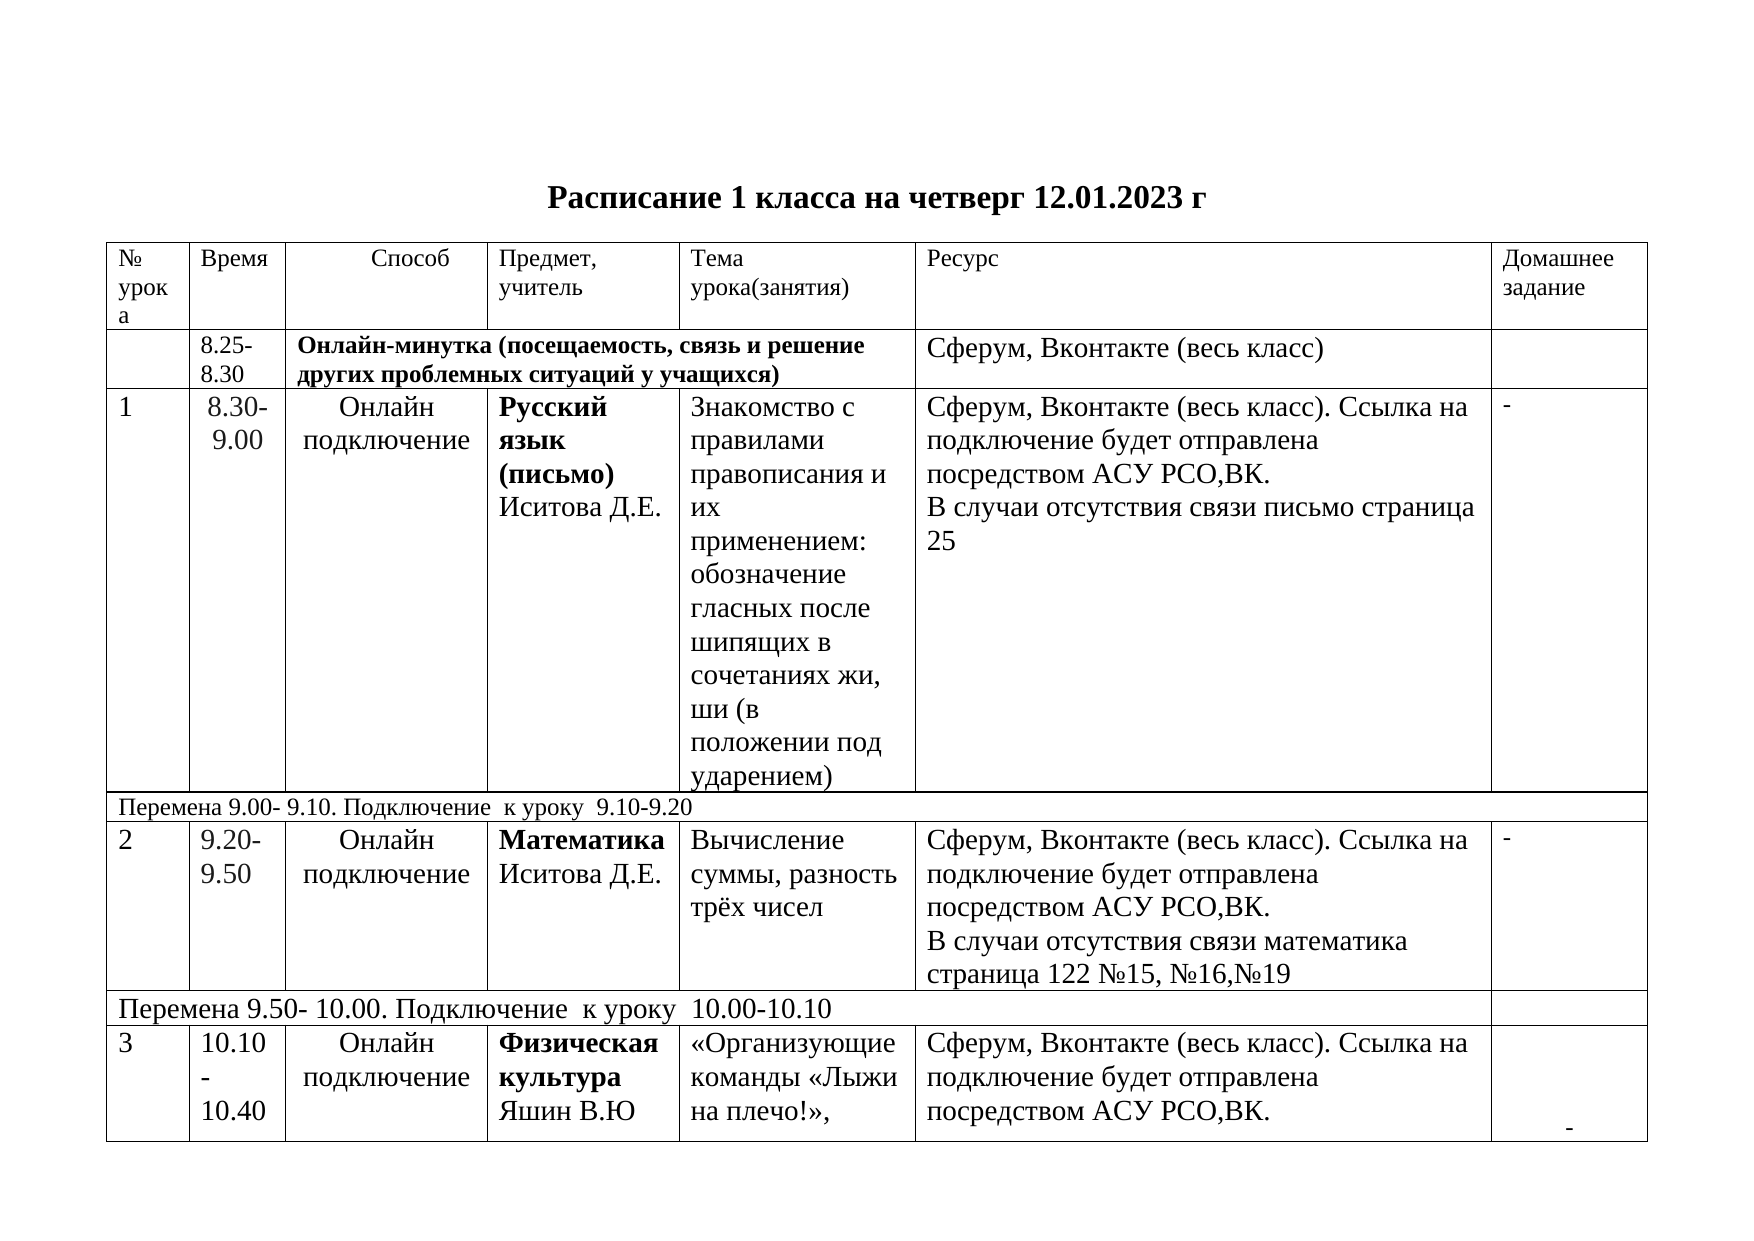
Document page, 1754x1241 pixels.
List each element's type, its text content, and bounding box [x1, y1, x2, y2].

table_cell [680, 1026, 915, 1141]
table_cell Сферум, Вконтакте (весь класс). Ссылка на подключение будет отправлена посредством АСУ РСО,ВК. В случаи отсутствия связи математика страница 122 №15, №16,№19 [916, 822, 1491, 990]
table_cell Сферум, Вконтакте (весь класс) [916, 330, 1491, 388]
table_header Предмет, учитель [488, 243, 679, 329]
table_cell 8.30-9.00 [190, 389, 285, 791]
table_cell - [1492, 1026, 1647, 1141]
text Расписание 1 класса на четверг 12.01.2023 г [118, 177, 1636, 216]
table_cell Математика Иситова Д.Е. [488, 822, 679, 990]
table_cell 1 [107, 389, 189, 791]
table_cell Знакомство с правилами правописания и их применением: обозначение гласных после шипящих в сочетаниях жи, ши (в положении под ударением) [680, 389, 915, 791]
table_cell 9.20- 9.50 [190, 822, 285, 990]
table_header Домашнее задание [1492, 243, 1647, 329]
table_header Ресурс [916, 243, 1491, 329]
table_cell Онлайн подключение [286, 389, 487, 791]
table_cell 3 [107, 1026, 189, 1141]
table_cell Онлайн-минутка (посещаемость, связь и решение других проблемных ситуаций у учащихся) [286, 330, 915, 388]
table_cell Перемена 9.50- 10.00. Подключение к уроку 10.00-10.10 [107, 991, 1491, 1024]
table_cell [916, 1026, 1491, 1141]
table_header Тема урока(занятия) [680, 243, 915, 329]
table_cell Онлайн подключение [286, 822, 487, 990]
table_cell Сферум, Вконтакте (весь класс). Ссылка на подключение будет отправлена посредством АСУ РСО,ВК. В случаи отсутствия связи письмо страница 25 [916, 389, 1491, 791]
table_cell - [1492, 822, 1647, 990]
table_cell Перемена 9.00- 9.10. Подключение к уроку 9.10-9.20 [107, 793, 1647, 821]
table_cell - [1492, 389, 1647, 791]
table_cell [1492, 330, 1647, 388]
table_cell [107, 330, 189, 388]
table_cell [1492, 991, 1647, 1024]
table_cell 2 [107, 822, 189, 990]
table_cell 8.25-8.30 [190, 330, 285, 388]
table_cell Русский язык (письмо) Иситова Д.Е. [488, 389, 679, 791]
table_header Способ [286, 243, 487, 329]
table_header Время [190, 243, 285, 329]
table_cell 10.10-10.40 [190, 1026, 285, 1141]
table_header № урока [107, 243, 189, 329]
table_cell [488, 1026, 679, 1141]
table_cell Онлайн подключение [286, 1026, 487, 1141]
table_cell Вычисление суммы, разность трёх чисел [680, 822, 915, 990]
